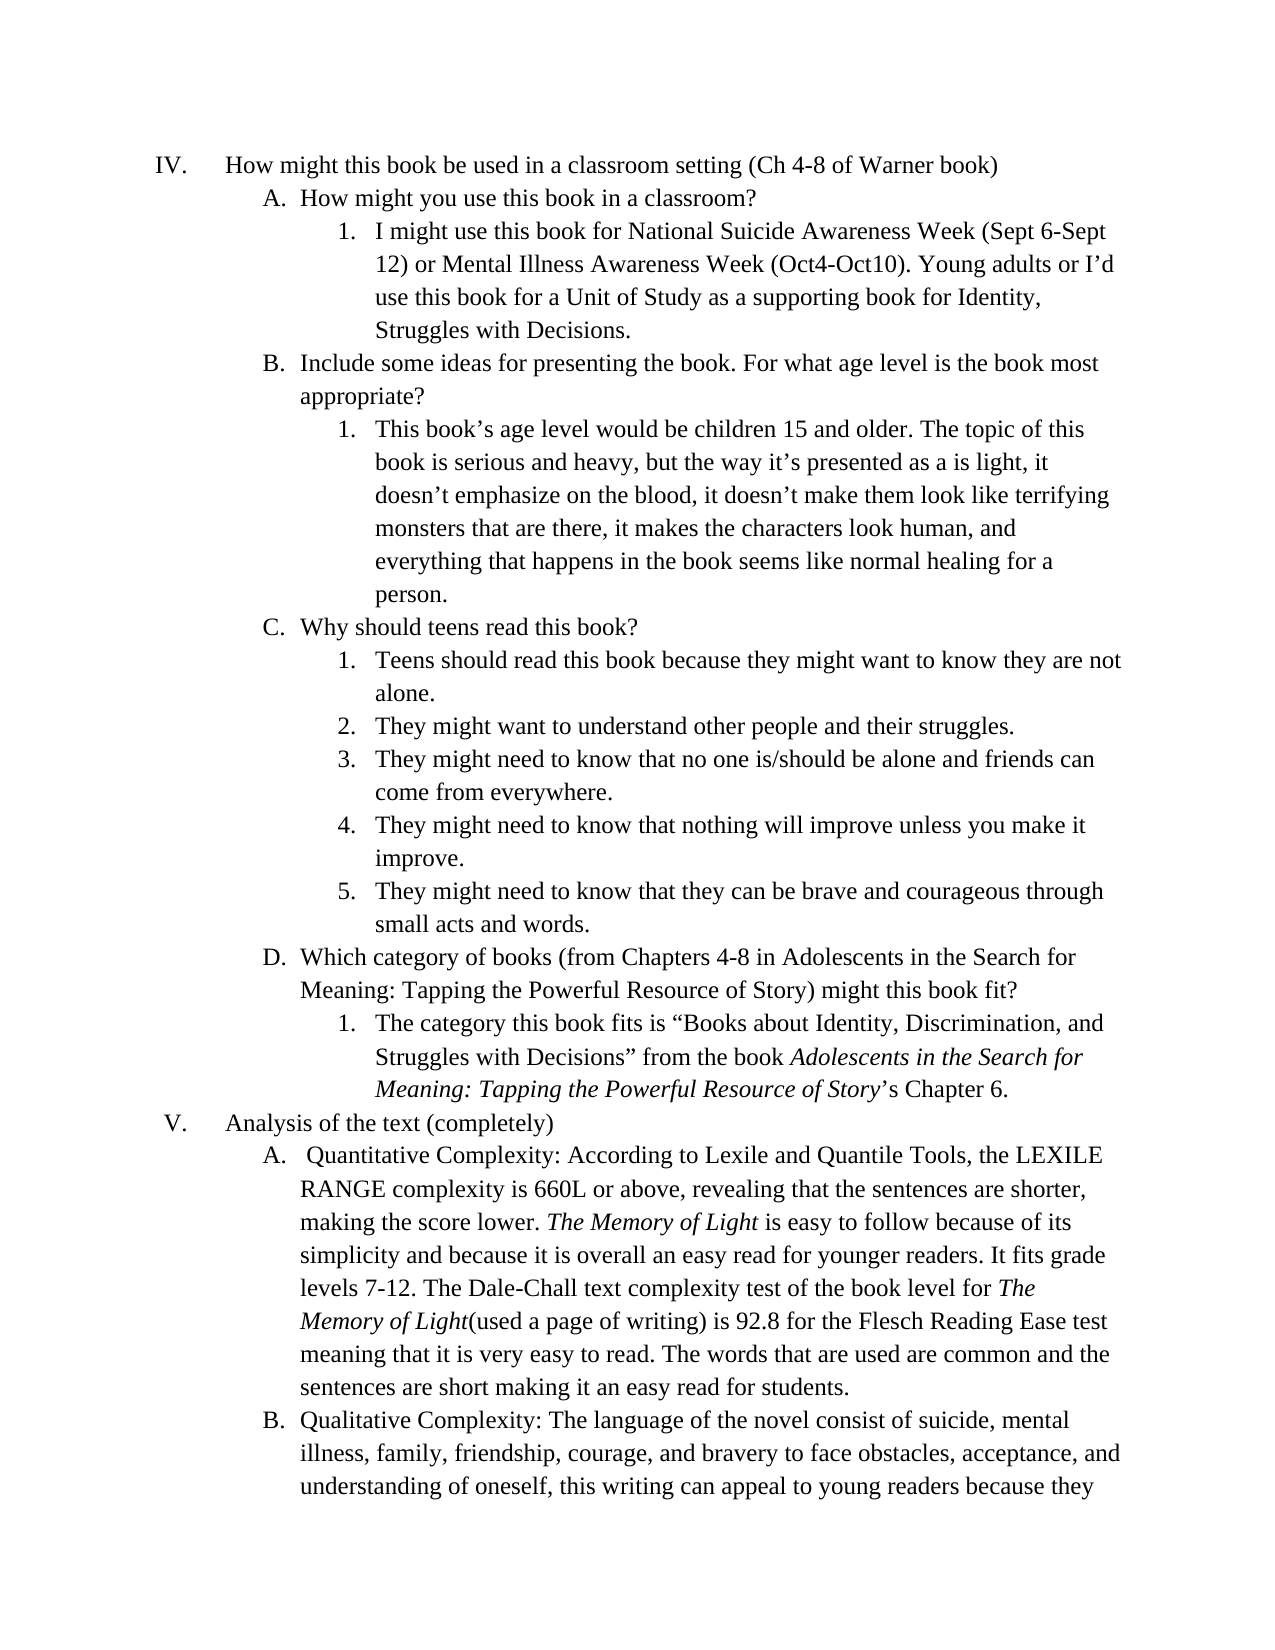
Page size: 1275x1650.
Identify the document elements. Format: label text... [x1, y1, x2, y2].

list They might need to know that no one is/should be alone and friends can come from everywhere. [337, 744, 1125, 806]
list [262, 1405, 1125, 1499]
list Include some ideas for presenting the book. For what age level is the book most appropriate? [262, 348, 1125, 410]
list Quantitative Complexity: According to Lexile and Quantile Tools, the LEXILE RANGE complexity is 660L or above, revealing that the sentences are shorter, making the score lower. The Memory of Light is easy to follow because of its simplicity and because it is overall an easy read for younger readers. It fits grade levels 7-12. The Dale-Chall text complexity test of the book level for The Memory of Light(used a page of writing) is 92.8 for the Flesch Reading Ease test meaning that it is very easy to read. The words that are used are common and the sentences are short making it an easy read for students. [262, 1141, 1125, 1401]
list They might want to understand other people and their struggles. [337, 711, 1125, 740]
list How might this book be used in a classroom setting (Ch 4-8 of Warner book) [187, 150, 1125, 179]
list The category this book fits is “Books about Identity, Discrimination, and Struggles with Decisions” from the book Adolescents in the Search for Meaning: Tapping the Powerful Resource of Story’s Chapter 6. [337, 1008, 1125, 1103]
list Why should teens read this book? [262, 612, 1125, 641]
list How might you use this book in a classroom? [262, 183, 1125, 212]
list They might need to know that they can be brave and courageous through small acts and words. [337, 876, 1125, 938]
list Which category of books (from Chapters 4-8 in Adolescents in the Search for Meaning: Tapping the Powerful Resource of Story) might this book fit? [262, 942, 1125, 1004]
list They might need to know that nothing will improve unless you make it improve. [337, 810, 1125, 872]
list Analysis of the text (completely) [187, 1108, 1125, 1136]
list Teens should read this book because they might want to know they are not alone. [337, 645, 1125, 707]
list I might use this book for National Suicide Awareness Week (Sept 6-Sept 12) or Mental Illness Awareness Week (Oct4-Oct10). Young adults or I’d use this book for a Unit of Study as a supporting book for Identity, Struggles with Decisions. [337, 216, 1125, 344]
list This book’s age level would be children 15 and older. The topic of this book is serious and heavy, but the way it’s presented as a is light, it doesn’t emphasize on the blood, it doesn’t make them look like terrifying monsters that are there, it makes the characters look human, and everything that happens in the book seems like normal healing for a person. [337, 414, 1125, 608]
